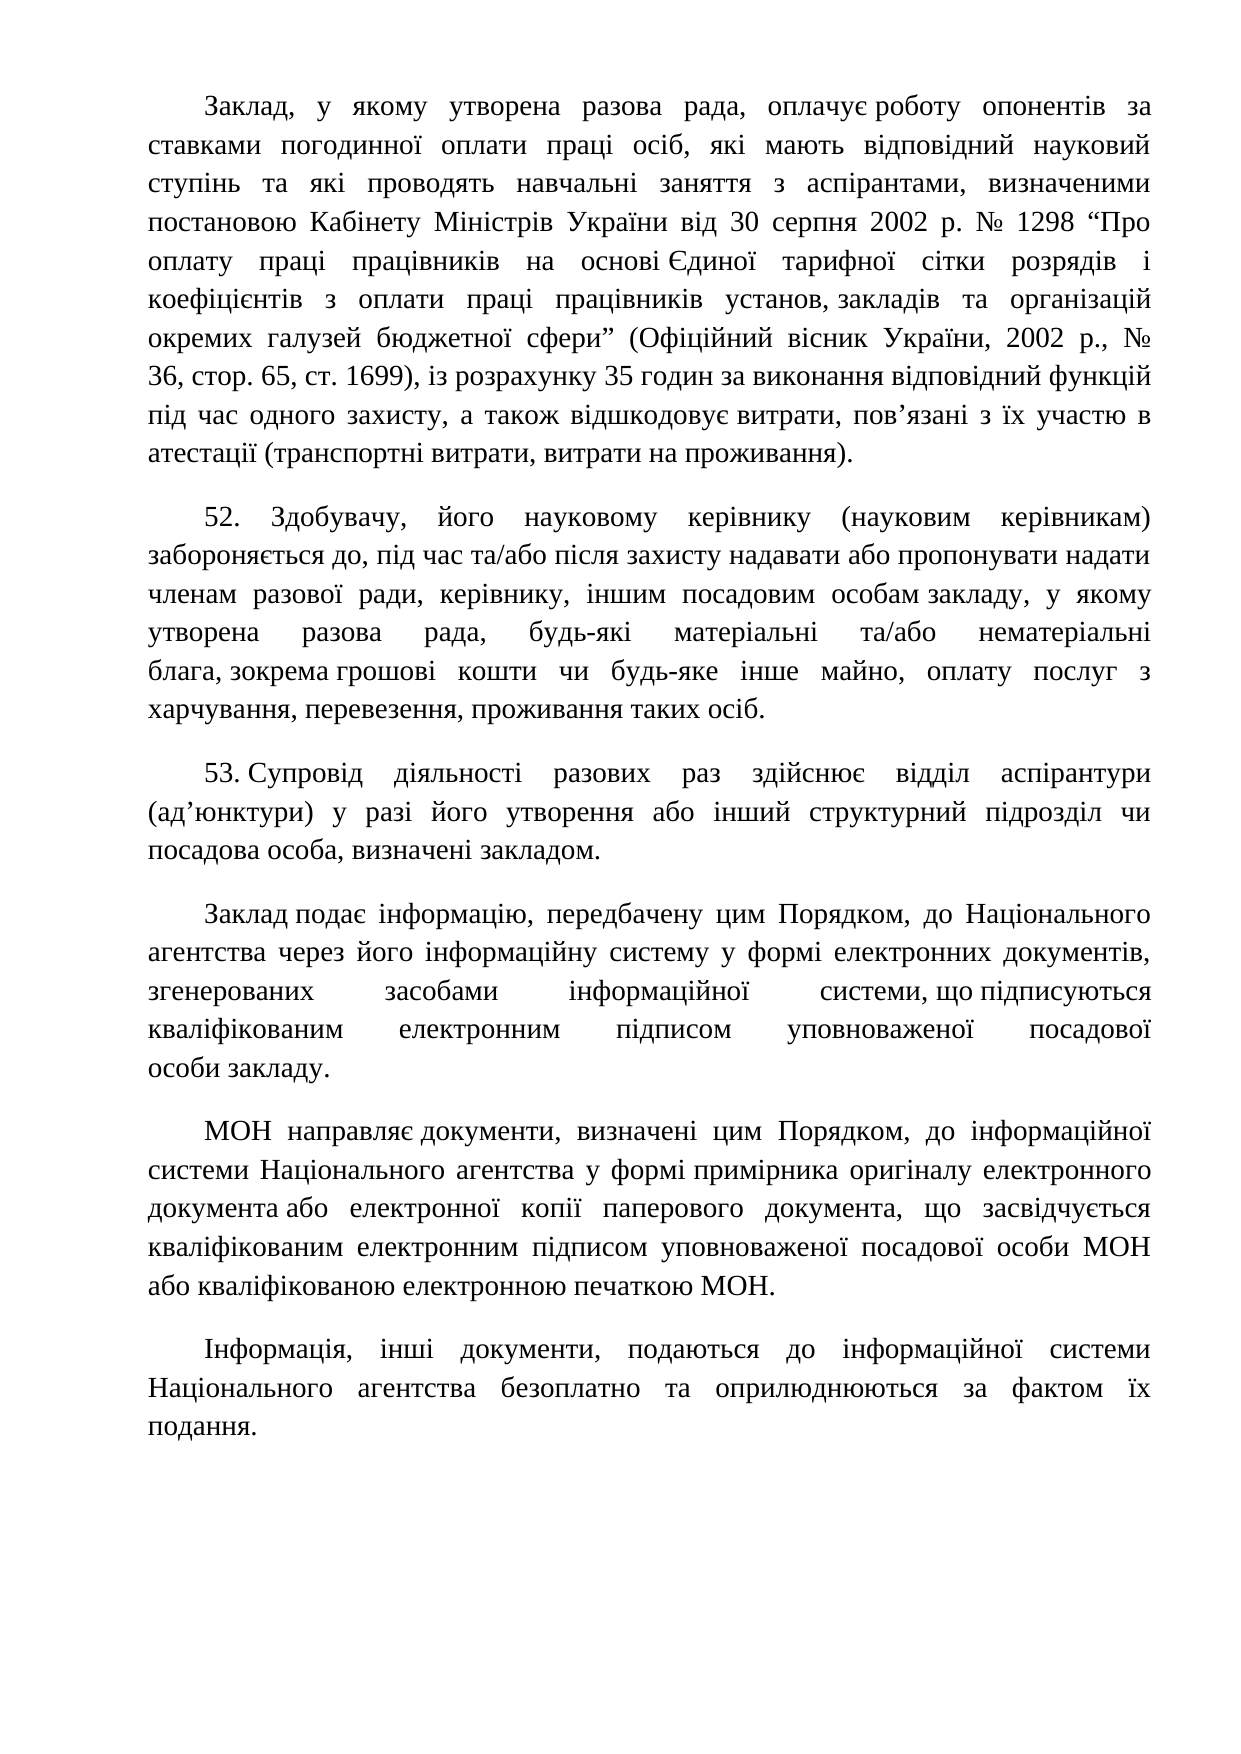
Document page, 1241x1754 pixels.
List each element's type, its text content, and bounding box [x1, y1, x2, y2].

text Заклад, у якому утворена разова рада, оплачує роботу опонентів за ставками погодинної оплати праці осіб, які мають відповідний науковий ступінь та які проводять навчальні заняття з аспірантами, визначеними постановою Кабінету Міністрів України від 30 серпня 2002 р. № 1298 “Про оплату праці працівників на основі Єдиної тарифної сітки розрядів і коефіцієнтів з оплати праці працівників установ, закладів та організацій окремих галузей бюджетної сфери” (Офіційний вісник України, 2002 р., № 36, стор. 65, ст. 1699), із розрахунку 35 годин за виконання відповідний функцій під час одного захисту, а також відшкодовує витрати, пов’язані з їх участю в атестації (транспортні витрати, витрати на проживання). [148, 88, 1152, 469]
text Заклад подає інформацію, передбачену цим Порядком, до Національного агентства через його інформаційну систему у формі електронних документів, згенерованих засобами інформаційної системи, що підписуються кваліфікованим електронним підписом уповноваженої посадової особи закладу. [148, 896, 1152, 1083]
text МОН направляє документи, визначені цим Порядком, до інформаційної системи Національного агентства у формі примірника оригіналу електронного документа або електронної копії паперового документа, що засвідчується кваліфікованим електронним підписом уповноваженої посадової особи МОН або кваліфікованою електронною печаткою МОН. [148, 1113, 1152, 1301]
text 53. Супровід діяльності разових раз здійснює відділ аспірантури (ад’юнктури) у разі його утворення або інший структурний підрозділ чи посадова особа, визначені закладом. [148, 755, 1152, 866]
text 52. Здобувачу, його науковому керівнику (науковим керівникам) забороняється до, під час та/або після захисту надавати або пропонувати надати членам разової ради, керівнику, іншим посадовим особам закладу, у якому утворена разова рада, будь-які матеріальні та/або нематеріальні блага, зокрема грошові кошти чи будь-яке інше майно, оплату послуг з харчування, перевезення, проживання таких осіб. [148, 499, 1152, 725]
text Інформація, інші документи, подаються до інформаційної системи Національного агентства безоплатно та оприлюднюються за фактом їх подання. [148, 1331, 1152, 1442]
